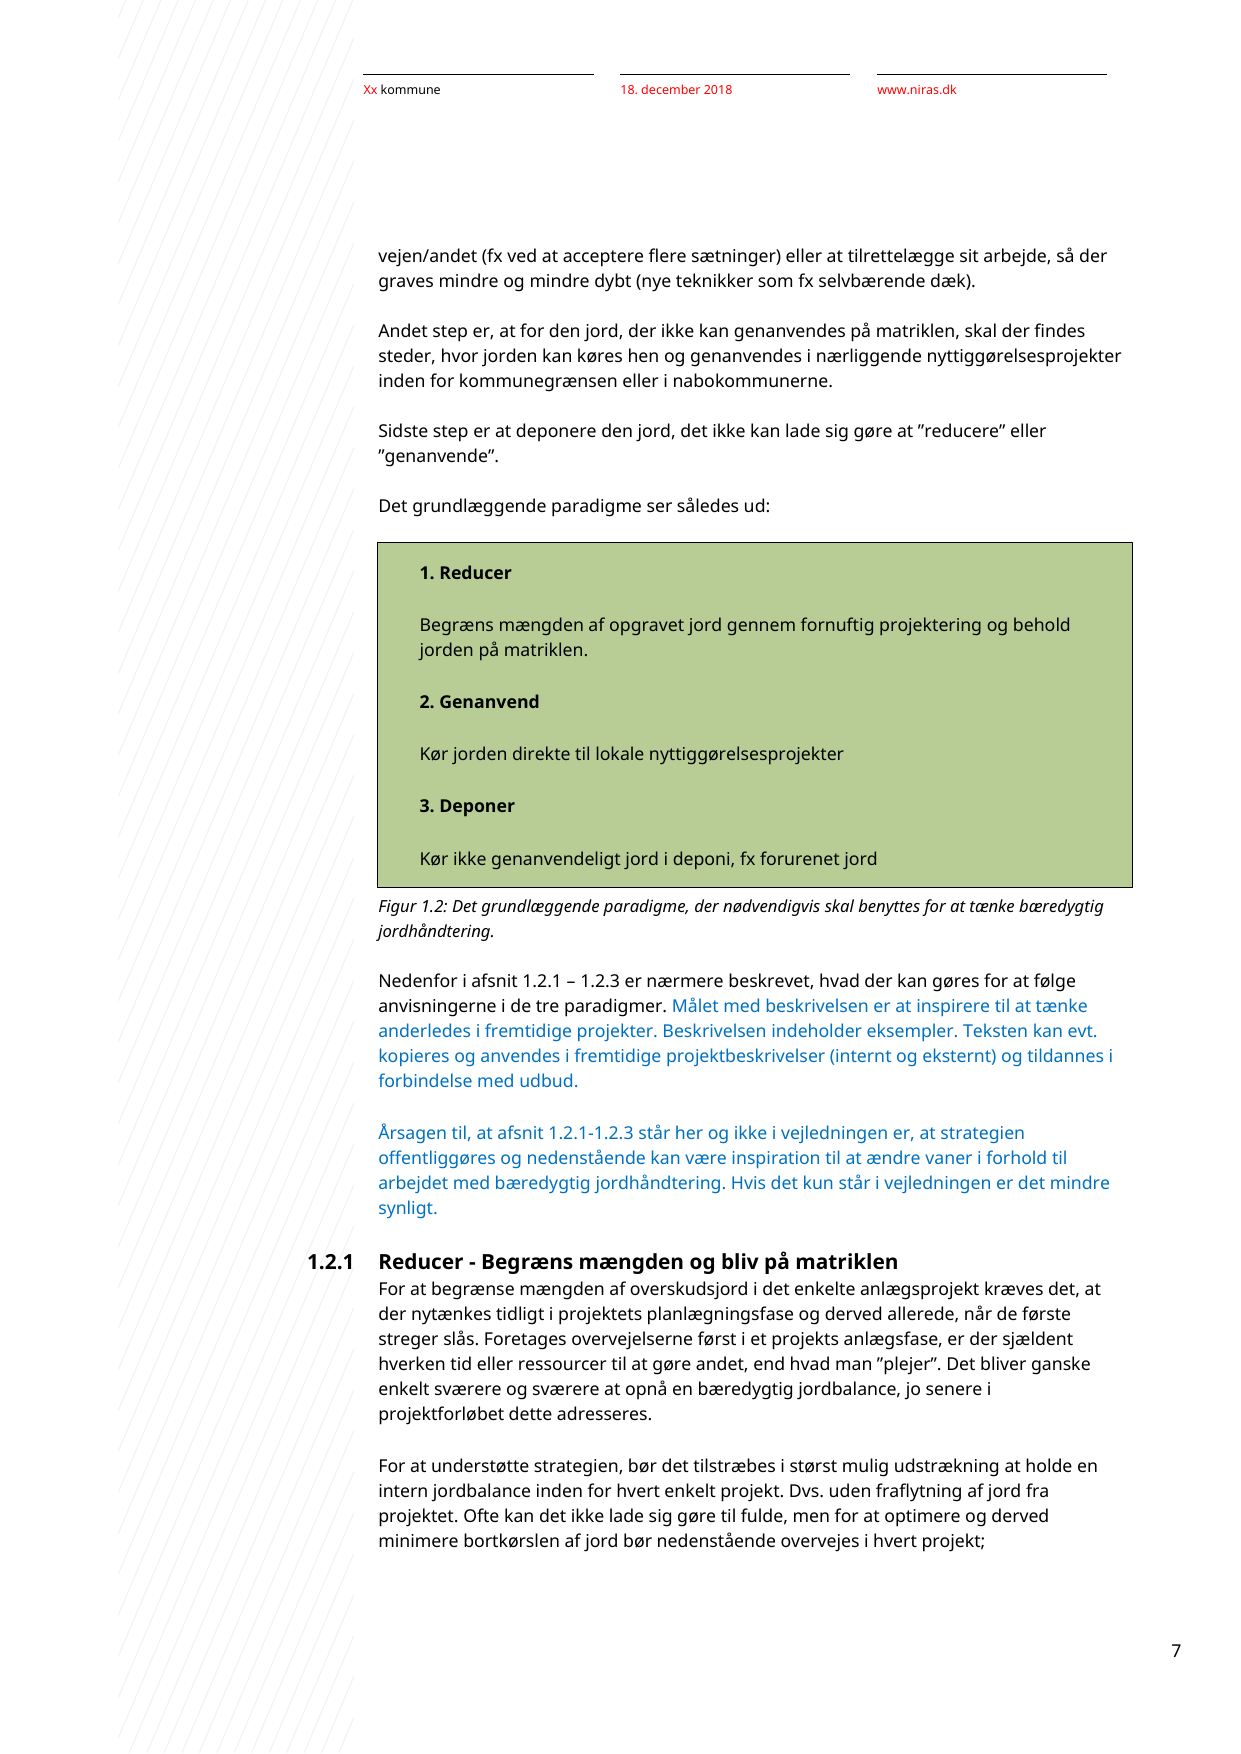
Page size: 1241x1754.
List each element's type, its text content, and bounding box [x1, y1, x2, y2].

text Det grundlæggende paradigme ser således ud: [378, 492, 1122, 517]
text Andet step er, at for den jord, der ikke kan genanvendes på matriklen, skal der findes steder, hvor jorden kan køres hen og genanvendes i nærliggende nyttiggørelsesprojekter inden for kommunegrænsen eller i nabokommunerne. [378, 317, 1122, 392]
text For at understøtte strategien, bør det tilstræbes i størst mulig udstrækning at holde en intern jordbalance inden for hvert enkelt projekt. Dvs. uden fraflytning af jord fra projektet. Ofte kan det ikke lade sig gøre til fulde, men for at optimere og derved minimere bortkørslen af jord bør nedenstående overvejes i hvert projekt; [378, 1453, 1122, 1553]
text Nedenfor i afsnit 1.2.1 – 1.2.3 er nærmere beskrevet, hvad der kan gøres for at følge anvisningerne i de tre paradigmer. Målet med beskrivelsen er at inspirere til at tænke anderledes i fremtidige projekter. Beskrivelsen indeholder eksempler. Teksten kan evt. kopieres og anvendes i fremtidige projektbeskrivelser (internt og eksternt) og tildannes i forbindelse med udbud. [378, 967, 1122, 1092]
text Figur 1.2: Det grundlæggende paradigme, der nødvendigvis skal benyttes for at tænke bæredygtig jordhåndtering. [378, 892, 1122, 942]
subtitle Reducer - Begræns mængden og bliv på matriklen [354, 1246, 1122, 1276]
text For at begrænse mængden af overskudsjord i det enkelte anlægsprojekt kræves det, at der nytænkes tidligt i projektets planlægningsfase og derved allerede, når de første streger slås. Foretages overvejelserne først i et projekts anlægsfase, er der sjældent hverken tid eller ressourcer til at gøre andet, end hvad man ”plejer”. Det bliver ganske enkelt sværere og sværere at opnå en bæredygtig jordbalance, jo senere i projektforløbet dette adresseres. [378, 1276, 1122, 1426]
text Årsagen til, at afsnit 1.2.1-1.2.3 står her og ikke i vejledningen er, at strategien offentliggøres og nedenstående kan være inspiration til at ændre vaner i forhold til arbejdet med bæredygtig jordhåndtering. Hvis det kun står i vejledningen er det mindre synligt. [378, 1119, 1122, 1219]
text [378, 242, 1122, 292]
text Sidste step er at deponere den jord, det ikke kan lade sig gøre at ”reducere” eller ”genanvende”. [378, 417, 1122, 467]
